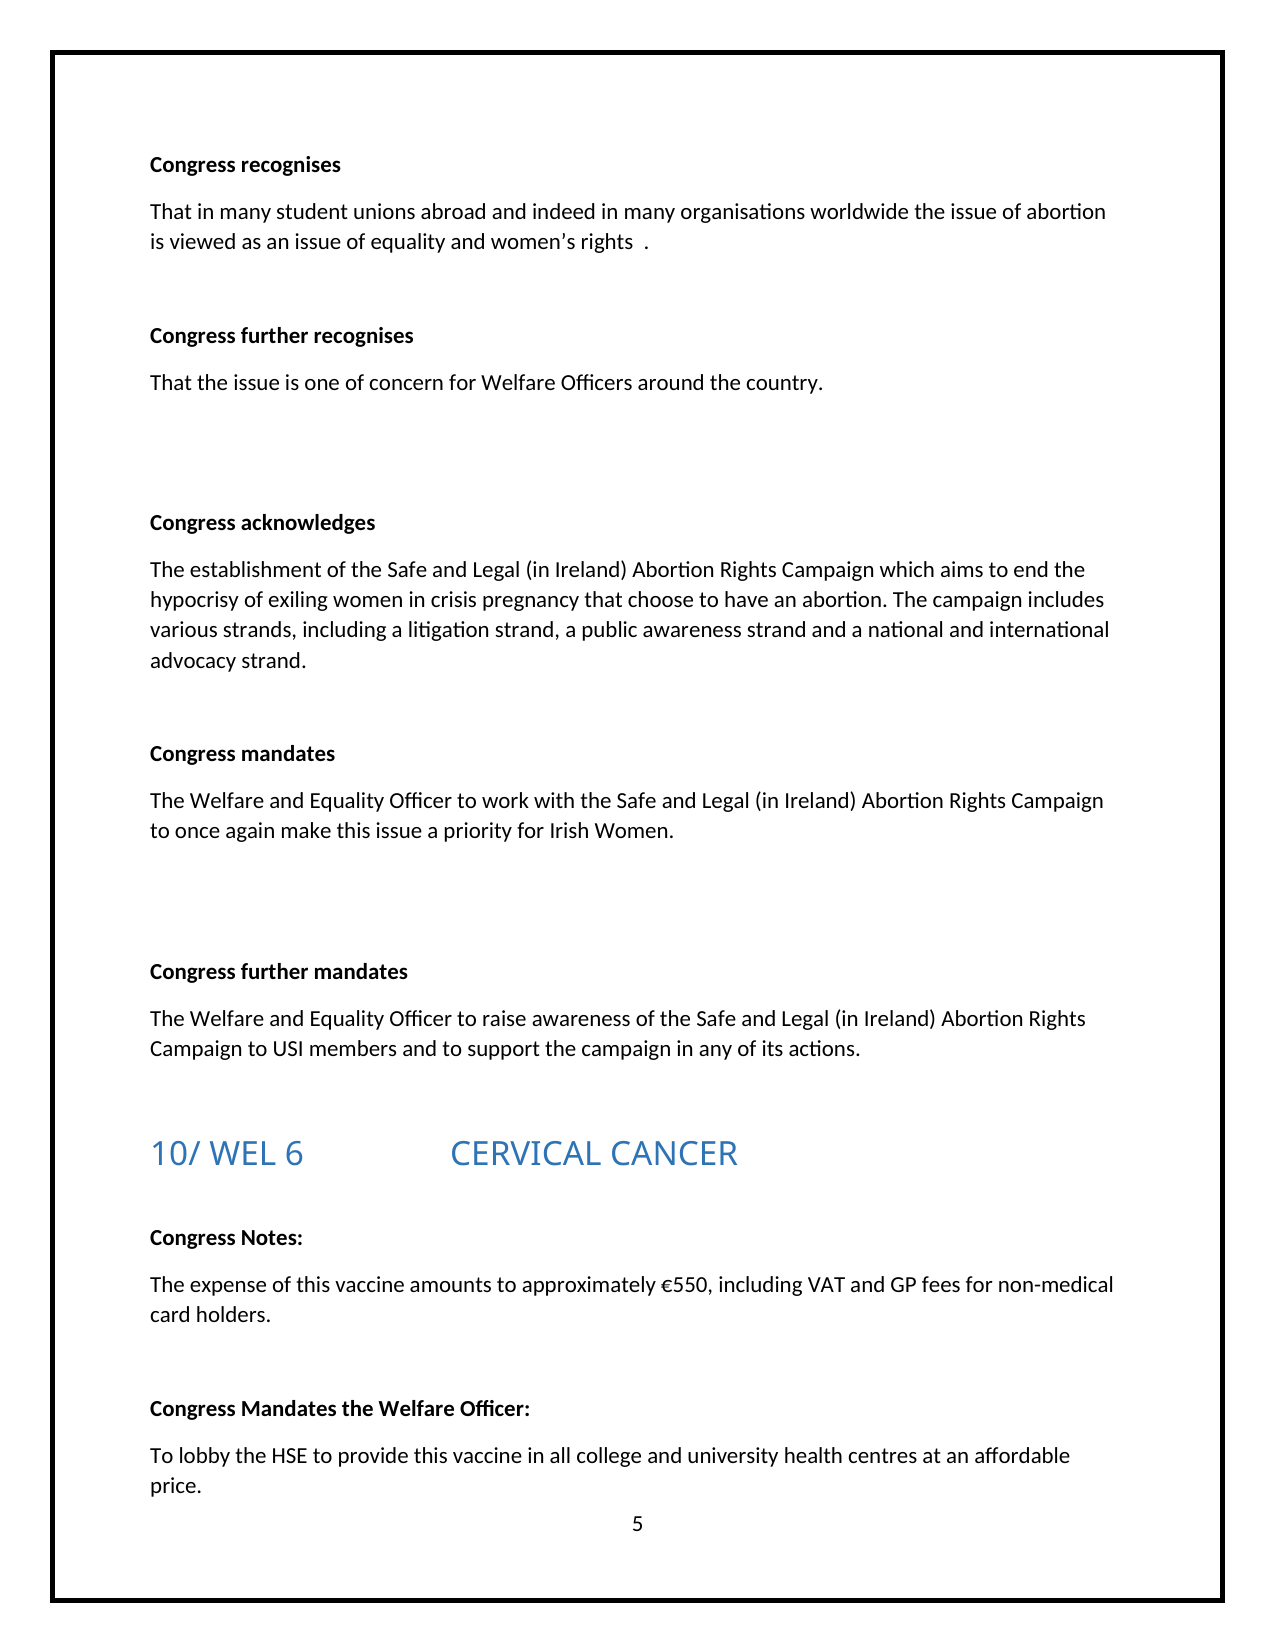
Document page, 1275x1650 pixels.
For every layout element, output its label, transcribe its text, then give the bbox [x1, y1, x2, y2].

text Congress recognises [150, 150, 1125, 178]
text The Welfare and Equality Officer to work with the Safe and Legal (in Ireland) Abortion Rights Campaign to once again make this issue a priority for Irish Women. [150, 786, 1125, 845]
text The establishment of the Safe and Legal (in Ireland) Abortion Rights Campaign which aims to end the hypocrisy of exiling women in crisis pregnancy that choose to have an abortion. The campaign includes various strands, including a litigation strand, a public awareness strand and a national and international advocacy strand. [150, 555, 1125, 674]
text Congress Notes: [150, 1223, 1125, 1251]
text Congress further recognises [150, 321, 1125, 349]
subtitle 10/ WEL 6 CERVICAL CANCER [150, 1129, 1125, 1175]
text The expense of this vaccine amounts to approximately €550, including VAT and GP fees for non-medical card holders. [150, 1270, 1125, 1328]
text Congress acknowledges [150, 508, 1125, 536]
text Congress Mandates the Welfare Officer: [150, 1394, 1125, 1422]
text The Welfare and Equality Officer to raise awareness of the Safe and Legal (in Ireland) Abortion Rights Campaign to USI members and to support the campaign in any of its actions. [150, 1004, 1125, 1062]
text That the issue is one of concern for Welfare Officers around the country. [150, 368, 1125, 396]
text Congress further mandates [150, 957, 1125, 985]
text That in many student unions abroad and indeed in many organisations worldwide the issue of abortion is viewed as an issue of equality and women’s rights . [150, 197, 1125, 255]
text Congress mandates [150, 739, 1125, 768]
text To lobby the HSE to provide this vaccine in all college and university health centres at an affordable price. [150, 1441, 1125, 1499]
